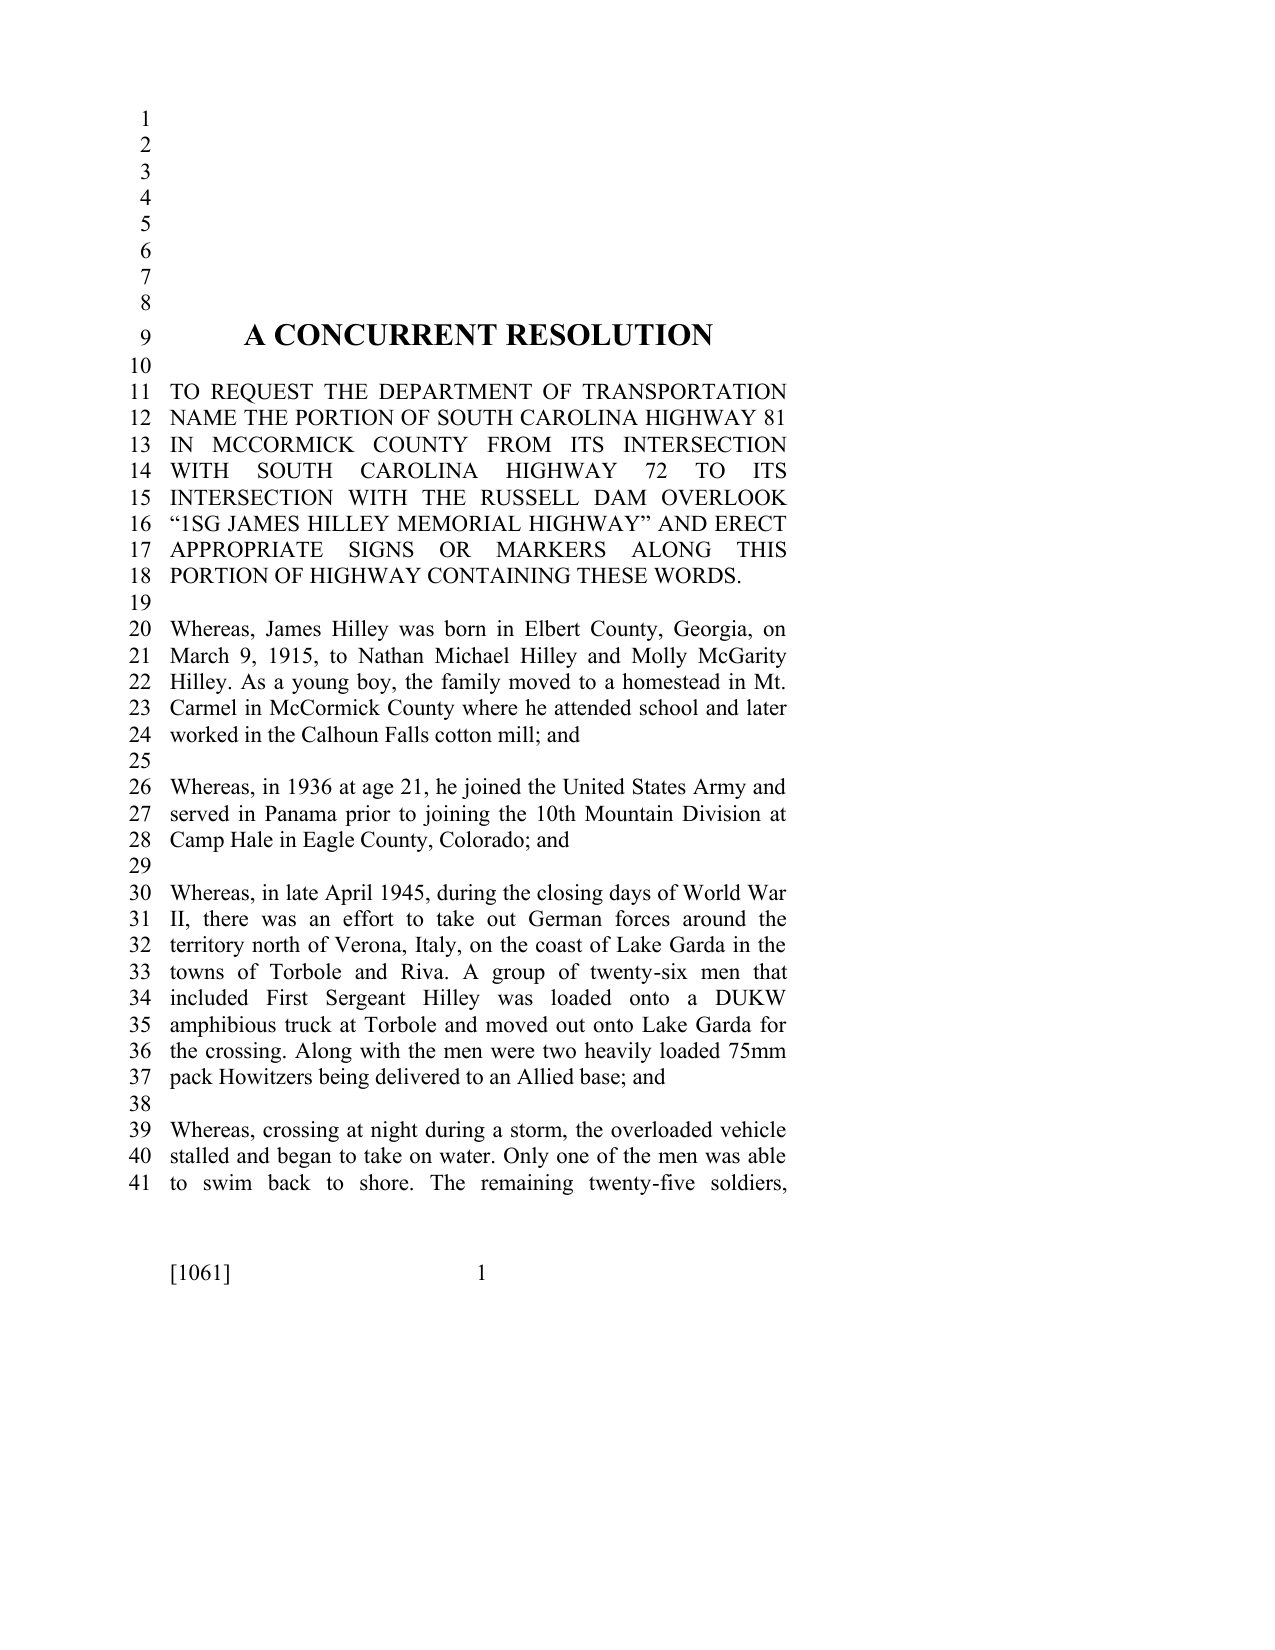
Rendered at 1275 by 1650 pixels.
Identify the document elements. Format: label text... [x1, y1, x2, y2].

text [169, 1116, 787, 1195]
text A CONCURRENT RESOLUTION [169, 316, 787, 352]
text Whereas, in late April 1945, during the closing days of World War II, there was an effort to take out German forces around the territory north of Verona, Italy, on the coast of Lake Garda in the towns of Torbole and Riva. A group of twenty-six men that included First Sergeant Hilley was loaded onto a DUKW amphibious truck at Torbole and moved out onto Lake Garda for the crossing. Along with the men were two heavily loaded 75mm pack Howitzers being delivered to an Allied base; and [169, 879, 787, 1090]
text Whereas, James Hilley was born in Elbert County, Georgia, on March 9, 1915, to Nathan Michael Hilley and Molly McGarity Hilley. As a young boy, the family moved to a homestead in Mt. Carmel in McCormick County where he attended school and later worked in the Calhoun Falls cotton mill; and [169, 615, 787, 747]
text TO REQUEST THE DEPARTMENT OF TRANSPORTATION NAME THE PORTION OF SOUTH CAROLINA HIGHWAY 81 IN MCCORMICK COUNTY FROM ITS INTERSECTION WITH SOUTH CAROLINA HIGHWAY 72 TO ITS INTERSECTION WITH THE RUSSELL DAM OVERLOOK “1SG JAMES HILLEY MEMORIAL HIGHWAY” AND ERECT APPROPRIATE SIGNS OR MARKERS ALONG THIS PORTION OF HIGHWAY CONTAINING THESE WORDS. [169, 378, 787, 589]
text Whereas, in 1936 at age 21, he joined the United States Army and served in Panama prior to joining the 10th Mountain Division at Camp Hale in Eagle County, Colorado; and [169, 773, 787, 852]
